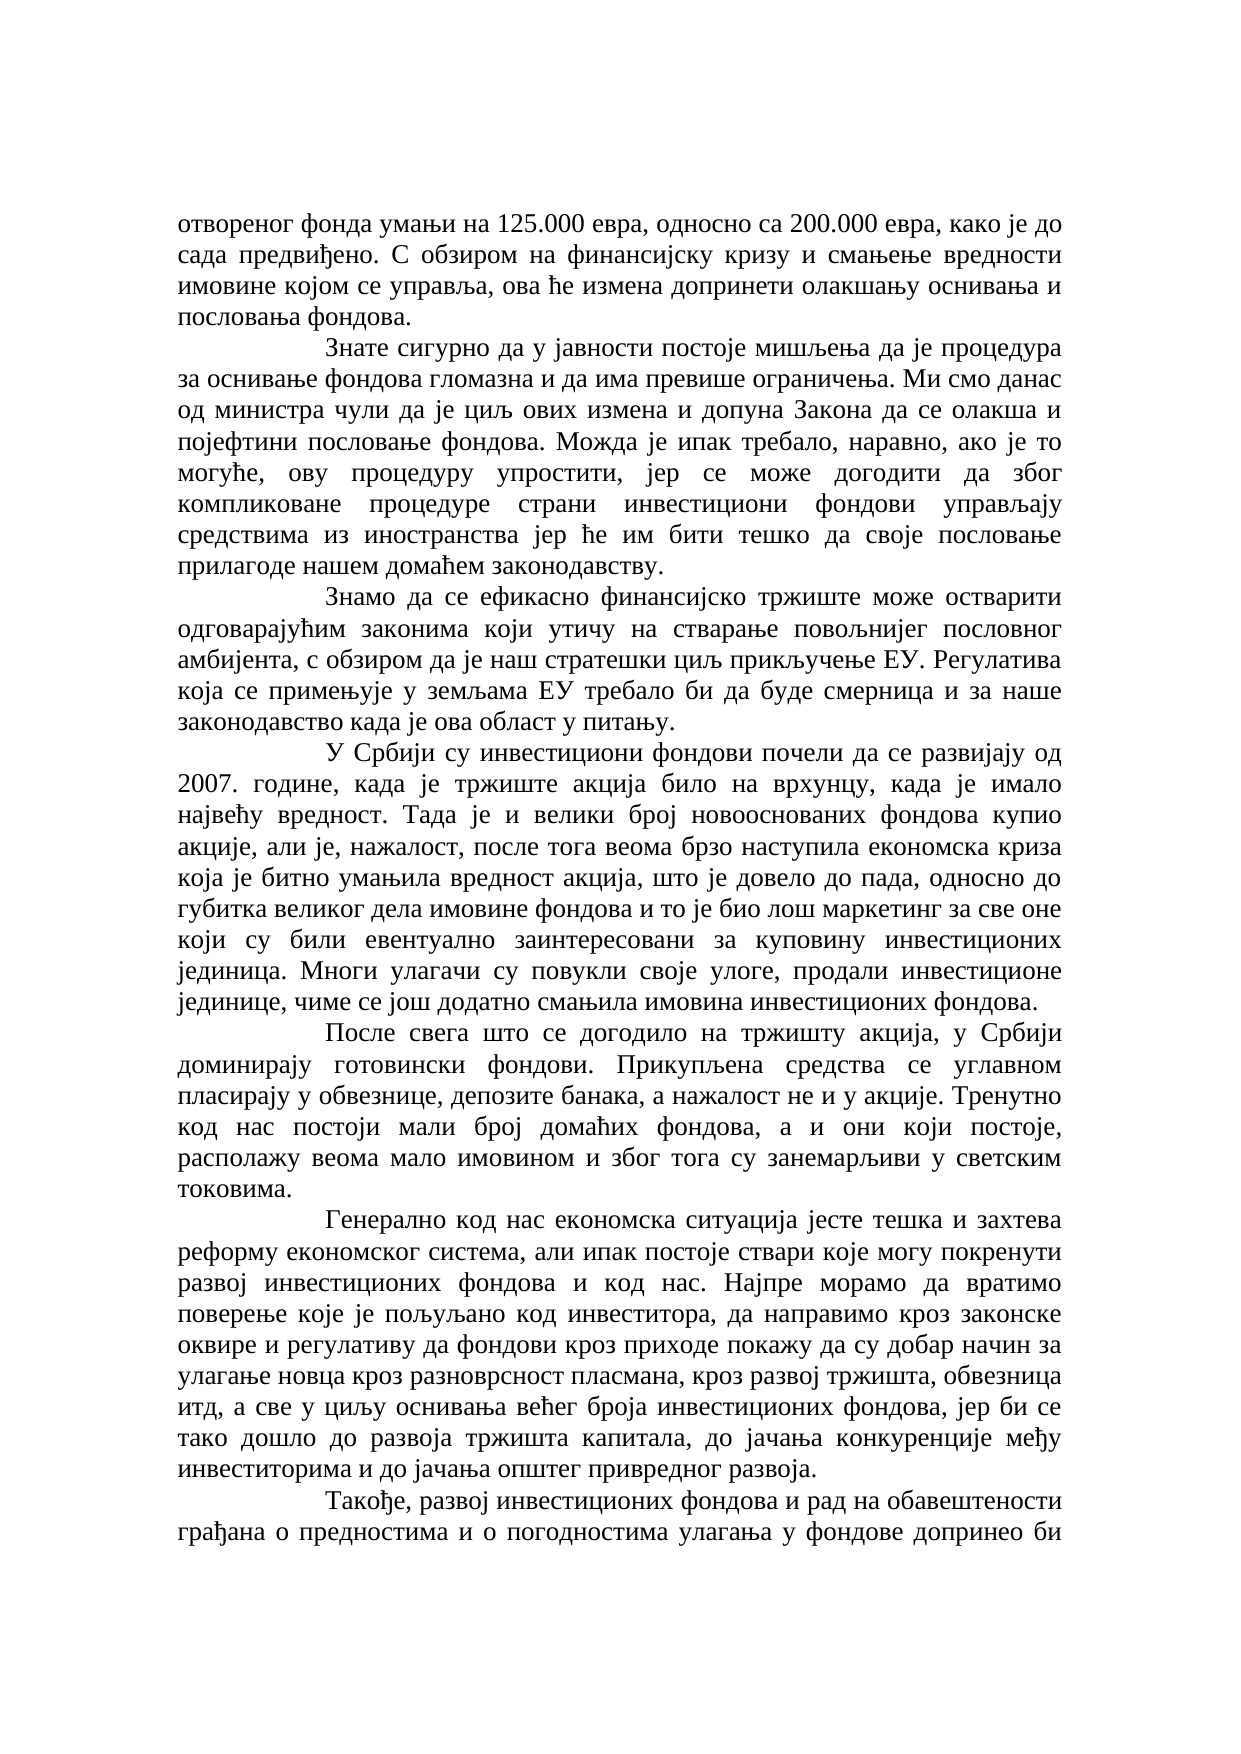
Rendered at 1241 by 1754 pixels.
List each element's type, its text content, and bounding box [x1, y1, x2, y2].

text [177, 207, 1063, 331]
text После свега што се догодило на тржишту акција, у Србији доминирају готовински фондови. Прикупљена средства се углавном пласирају у обвезнице, депозите банака, а нажалост не и у акције. Тренутно код нас постоји мали број домаћих фондова, а и они који постоје, располажу веома мало имовином и због тога су занемарљиви у светским токовима. [177, 1017, 1063, 1203]
text Знамо да се ефикасно финансијско тржиште може остварити одговарајућим законима који утичу на стварање повољнијег пословног амбијента, с обзиром да је наш стратешки циљ прикључење ЕУ. Регулатива која се примењује у земљама ЕУ требало би да буде смерница и за наше законодавство када је ова област у питању. [177, 581, 1063, 736]
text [177, 1484, 1063, 1546]
text Знате сигурно да у јавности постоје мишљења да је процедура за оснивање фондова гломазна и да има превише ограничења. Ми смо данас од министра чули да је циљ ових измена и допуна Закона да се олакша и појефтини пословање фондова. Можда је ипак требало, наравно, ако је то могуће, ову процедуру упростити, јер се може догодити да због компликоване процедуре страни инвестициони фондови управљају средствима из иностранства јер ће им бити тешко да своје пословање прилагоде нашем домаћем законодавству. [177, 331, 1063, 581]
text Генерално код нас економска ситуација јесте тешка и захтева реформу економског система, али ипак постоје ствари које могу покренути развој инвестиционих фондова и код нас. Најпре морамо да вратимо поверење које је пољуљано код инвеститора, да направимо кроз законске оквире и регулативу да фондови кроз приходе покажу да су добар начин за улагање новца кроз разноврсност пласмана, кроз развој тржишта, обвезница итд, а све у циљу оснивања већег броја инвестиционих фондова, јер би се тако дошло до развоја тржишта капитала, до јачања конкуренције међу инвеститорима и до јачања општег привредног развоја. [177, 1203, 1063, 1484]
text У Србији су инвестициони фондови почели да се развијају од 2007. године, када је тржиште акција било на врхунцу, када је имало највећу вредност. Тада је и велики број новооснованих фондова купио акције, али је, нажалост, после тога веома брзо наступила економска криза која је битно умањила вредност акција, што је довело до пада, односно до губитка великог дела имовине фондова и то је био лош маркетинг за све оне који су били евентуално заинтересовани за куповину инвестиционих јединица. Многи улагачи су повукли своје улоге, продали инвестиционе јединице, чиме се још додатно смањила имовина инвестиционих фондова. [177, 736, 1063, 1017]
